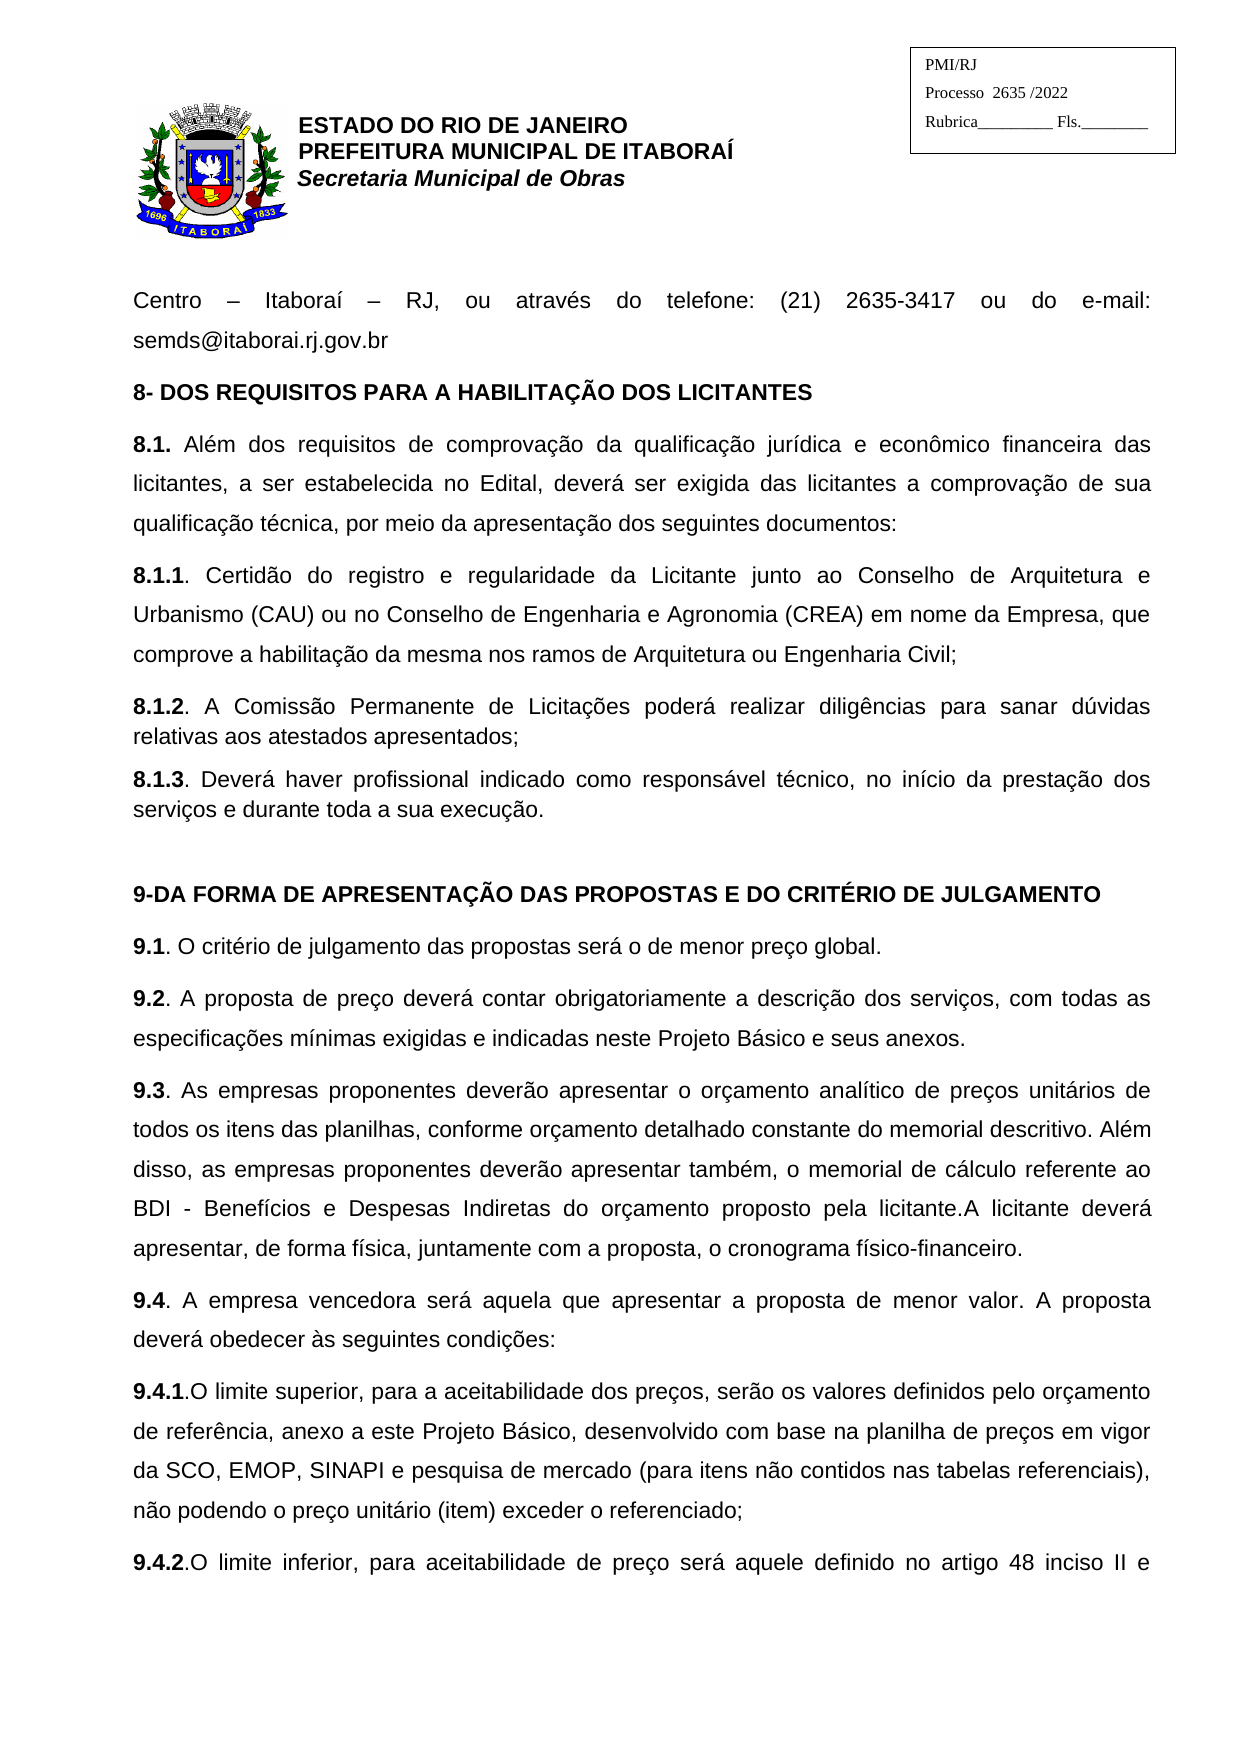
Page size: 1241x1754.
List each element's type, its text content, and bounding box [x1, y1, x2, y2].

text 8.1.2. A Comissão Permanente de Licitações poderá realizar diligências para sanar dúvidas relativas aos atestados apresentados; [133, 693, 1152, 749]
text 9.1. O critério de julgamento das propostas será o de menor preço global. [133, 933, 1152, 960]
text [133, 1548, 1152, 1575]
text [133, 287, 1152, 353]
text 9.3. As empresas proponentes deverão apresentar o orçamento analítico de preços unitários de todos os itens das planilhas, conforme orçamento detalhado constante do memorial descritivo. Além disso, as empresas proponentes deverão apresentar também, o memorial de cálculo referente ao BDI - Benefícios e Despesas Indiretas do orçamento proposto pela licitante.A licitante deverá apresentar, de forma física, juntamente com a proposta, o cronograma físico-financeiro. [133, 1077, 1152, 1261]
text 9.2. A proposta de preço deverá contar obrigatoriamente a descrição dos serviços, com todas as especificações mínimas exigidas e indicadas neste Projeto Básico e seus anexos. [133, 985, 1152, 1051]
text 8- DOS REQUISITOS PARA A HABILITAÇÃO DOS LICITANTES [133, 379, 1152, 405]
text 8.1. Além dos requisitos de comprovação da qualificação jurídica e econômico financeira das licitantes, a ser estabelecida no Edital, deverá ser exigida das licitantes a comprovação de sua qualificação técnica, por meio da apresentação dos seguintes documentos: [133, 431, 1152, 536]
text 8.1.1. Certidão do registro e regularidade da Licitante junto ao Conselho de Arquitetura e Urbanismo (CAU) ou no Conselho de Engenharia e Agronomia (CREA) em nome da Empresa, que comprove a habilitação da mesma nos ramos de Arquitetura ou Engenharia Civil; [133, 562, 1152, 667]
text 8.1.3. Deverá haver profissional indicado como responsável técnico, no início da prestação dos serviços e durante toda a sua execução. [133, 766, 1152, 822]
list 9-DA FORMA DE APRESENTAÇÃO DAS PROPOSTAS E DO CRITÉRIO DE JULGAMENTO [133, 881, 1152, 908]
text 9.4.1.O limite superior, para a aceitabilidade dos preços, serão os valores definidos pelo orçamento de referência, anexo a este Projeto Básico, desenvolvido com base na planilha de preços em vigor da SCO, EMOP, SINAPI e pesquisa de mercado (para itens não contidos nas tabelas referenciais), não podendo o preço unitário (item) exceder o referenciado; [133, 1378, 1152, 1523]
text 9.4. A empresa vencedora será aquela que apresentar a proposta de menor valor. A proposta deverá obedecer às seguintes condições: [133, 1287, 1152, 1352]
